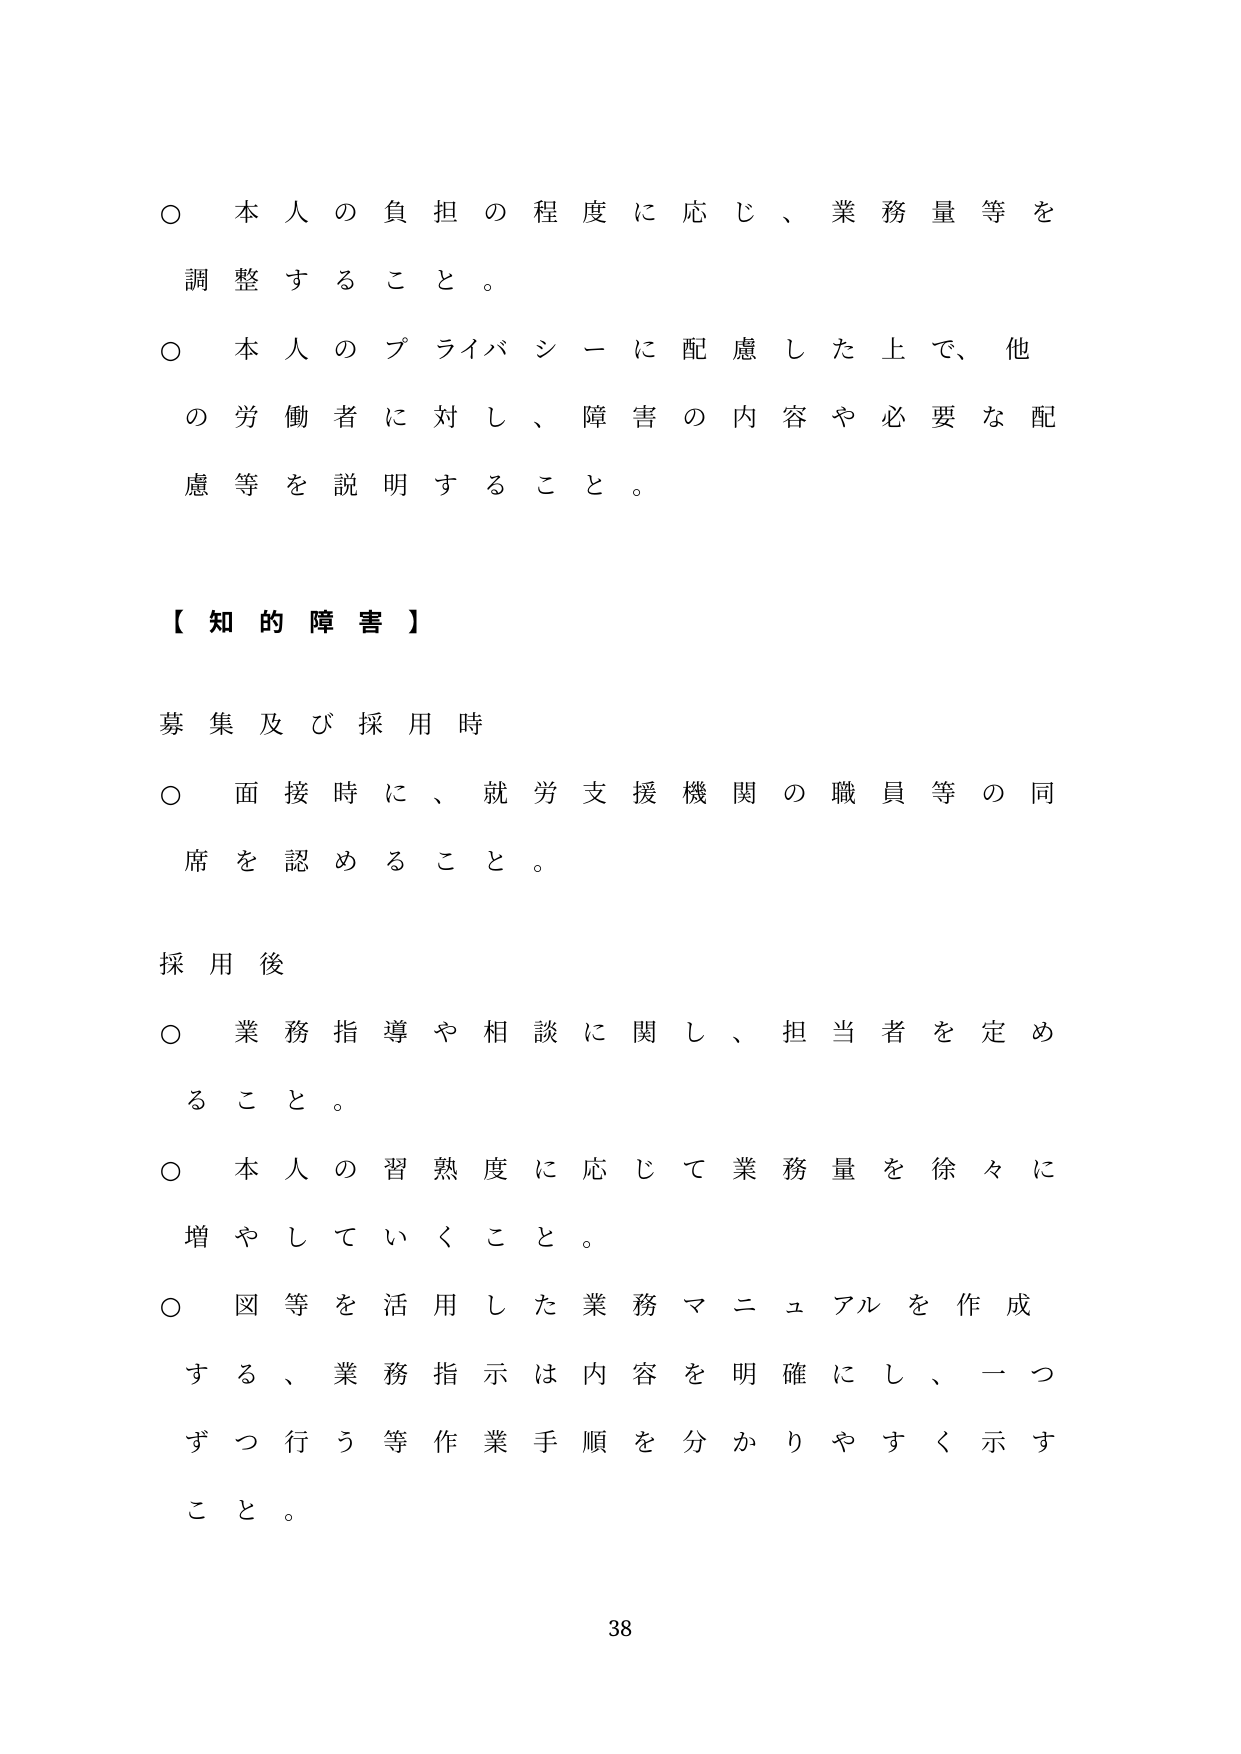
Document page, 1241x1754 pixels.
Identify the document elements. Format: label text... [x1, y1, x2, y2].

text ○ 図等を活用した業務マニュアルを作成する、業務指示は内容を明確にし、一つずつ行う等作業手順を分かりやすく示すこと。 [159, 1270, 1081, 1543]
text ○ 本人のプライバシーに配慮した上で、他の労働者に対し、障害の内容や必要な配慮等を説明すること。 [159, 313, 1081, 518]
text ○ 業務指導や相談に関し、担当者を定めること。 [159, 997, 1081, 1133]
text 採用後 [159, 928, 1081, 997]
text ○ 本人の負担の程度に応じ、業務量等を調整すること。 [159, 177, 1081, 313]
text ○ 本人の習熟度に応じて業務量を徐々に増やしていくこと。 [159, 1133, 1081, 1270]
text 募集及び採用時 [159, 689, 1081, 757]
text ○ 面接時に、就労支援機関の職員等の同席を認めること。 [159, 757, 1081, 894]
text 【知的障害】 [159, 587, 1081, 655]
